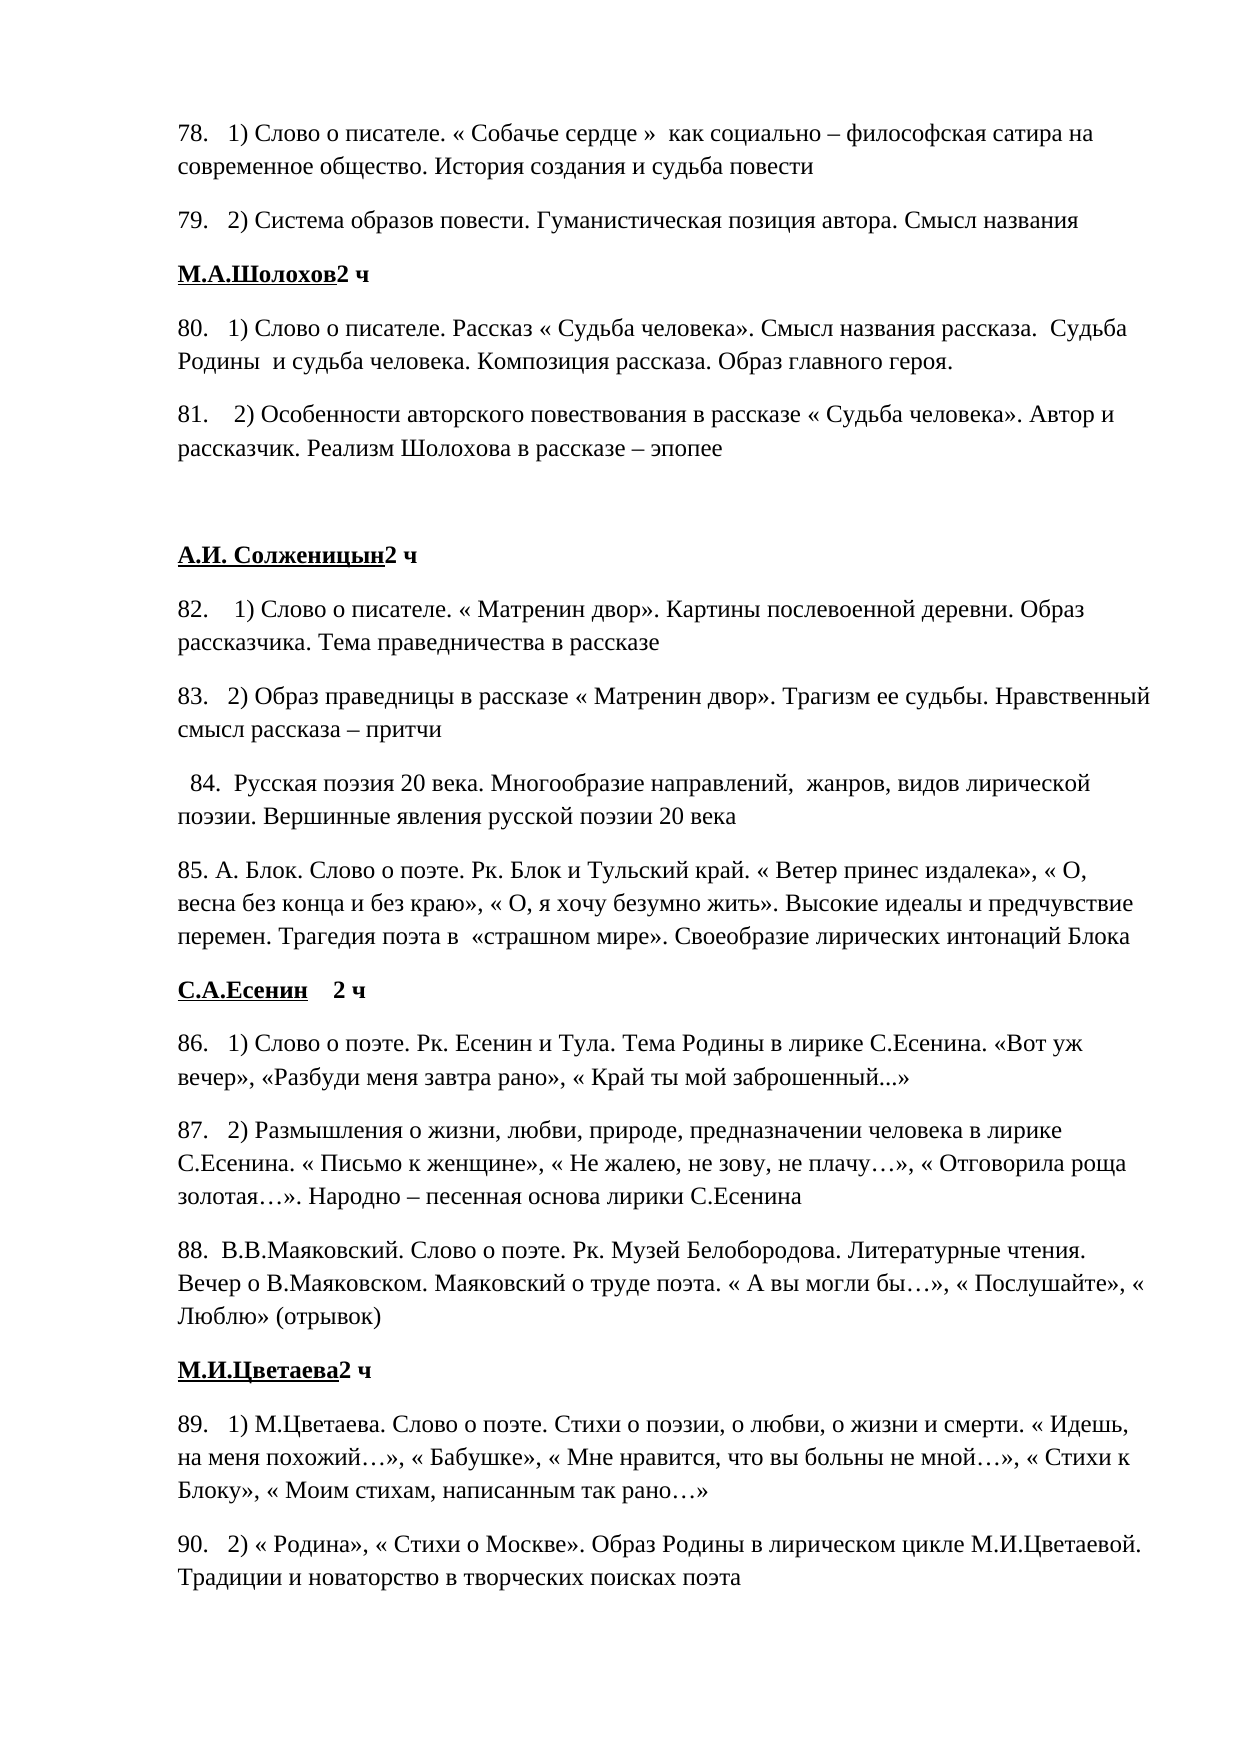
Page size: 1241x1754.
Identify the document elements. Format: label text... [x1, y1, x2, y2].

text 86. 1) Слово о поэте. Рк. Есенин и Тула. Тема Родины в лирике С.Есенина. «Вот уж вечер», «Разбуди меня завтра рано», « Край ты мой заброшенный...» [177, 1028, 1152, 1090]
text 78. 1) Слово о писателе. « Собачье сердце » как социально – философская сатира на современное общество. История создания и судьба повести [177, 118, 1152, 180]
text 89. 1) М.Цветаева. Слово о поэте. Стихи о поэзии, о любви, о жизни и смерти. « Идешь, на меня похожий…», « Бабушке», « Мне нравится, что вы больны не мной…», « Стихи к Блоку», « Моим стихам, написанным так рано…» [177, 1409, 1152, 1504]
text 90. 2) « Родина», « Стихи о Москве». Образ Родины в лирическом цикле М.И.Цветаевой. Традиции и новаторство в творческих поисках поэта [177, 1529, 1152, 1591]
text 82. 1) Слово о писателе. « Матренин двор». Картины послевоенной деревни. Образ рассказчика. Тема праведничества в рассказе [177, 594, 1152, 656]
text 84. Русская поэзия 20 века. Многообразие направлений, жанров, видов лирической поэзии. Вершинные явления русской поэзии 20 века [177, 768, 1152, 830]
text С.А.Есенин 2 ч [177, 975, 1152, 1003]
text А.И. Солженицын2 ч [177, 540, 1152, 569]
text 83. 2) Образ праведницы в рассказе « Матренин двор». Трагизм ее судьбы. Нравственный смысл рассказа – притчи [177, 681, 1152, 743]
text 85. А. Блок. Слово о поэте. Рк. Блок и Тульский край. « Ветер принес издалека», « О, весна без конца и без краю», « О, я хочу безумно жить». Высокие идеалы и предчувствие перемен. Трагедия поэта в «страшном мире». Своеобразие лирических интонаций Блока [177, 855, 1152, 949]
text М.А.Шолохов2 ч [177, 259, 1152, 288]
text 81. 2) Особенности авторского повествования в рассказе « Судьба человека». Автор и рассказчик. Реализм Шолохова в рассказе – эпопее [177, 399, 1152, 461]
text М.И.Цветаева2 ч [177, 1355, 1152, 1384]
text 87. 2) Размышления о жизни, любви, природе, предназначении человека в лирике С.Есенина. « Письмо к женщине», « Не жалею, не зову, не плачу…», « Отговорила роща золотая…». Народно – песенная основа лирики С.Есенина [177, 1115, 1152, 1210]
text 80. 1) Слово о писателе. Рассказ « Судьба человека». Смысл названия рассказа. Судьба Родины и судьба человека. Композиция рассказа. Образ главного героя. [177, 313, 1152, 374]
text 88. В.В.Маяковский. Слово о поэте. Рк. Музей Белобородова. Литературные чтения. Вечер о В.Маяковском. Маяковский о труде поэта. « А вы могли бы…», « Послушайте», « Люблю» (отрывок) [177, 1235, 1152, 1330]
text 79. 2) Система образов повести. Гуманистическая позиция автора. Смысл названия [177, 205, 1152, 234]
